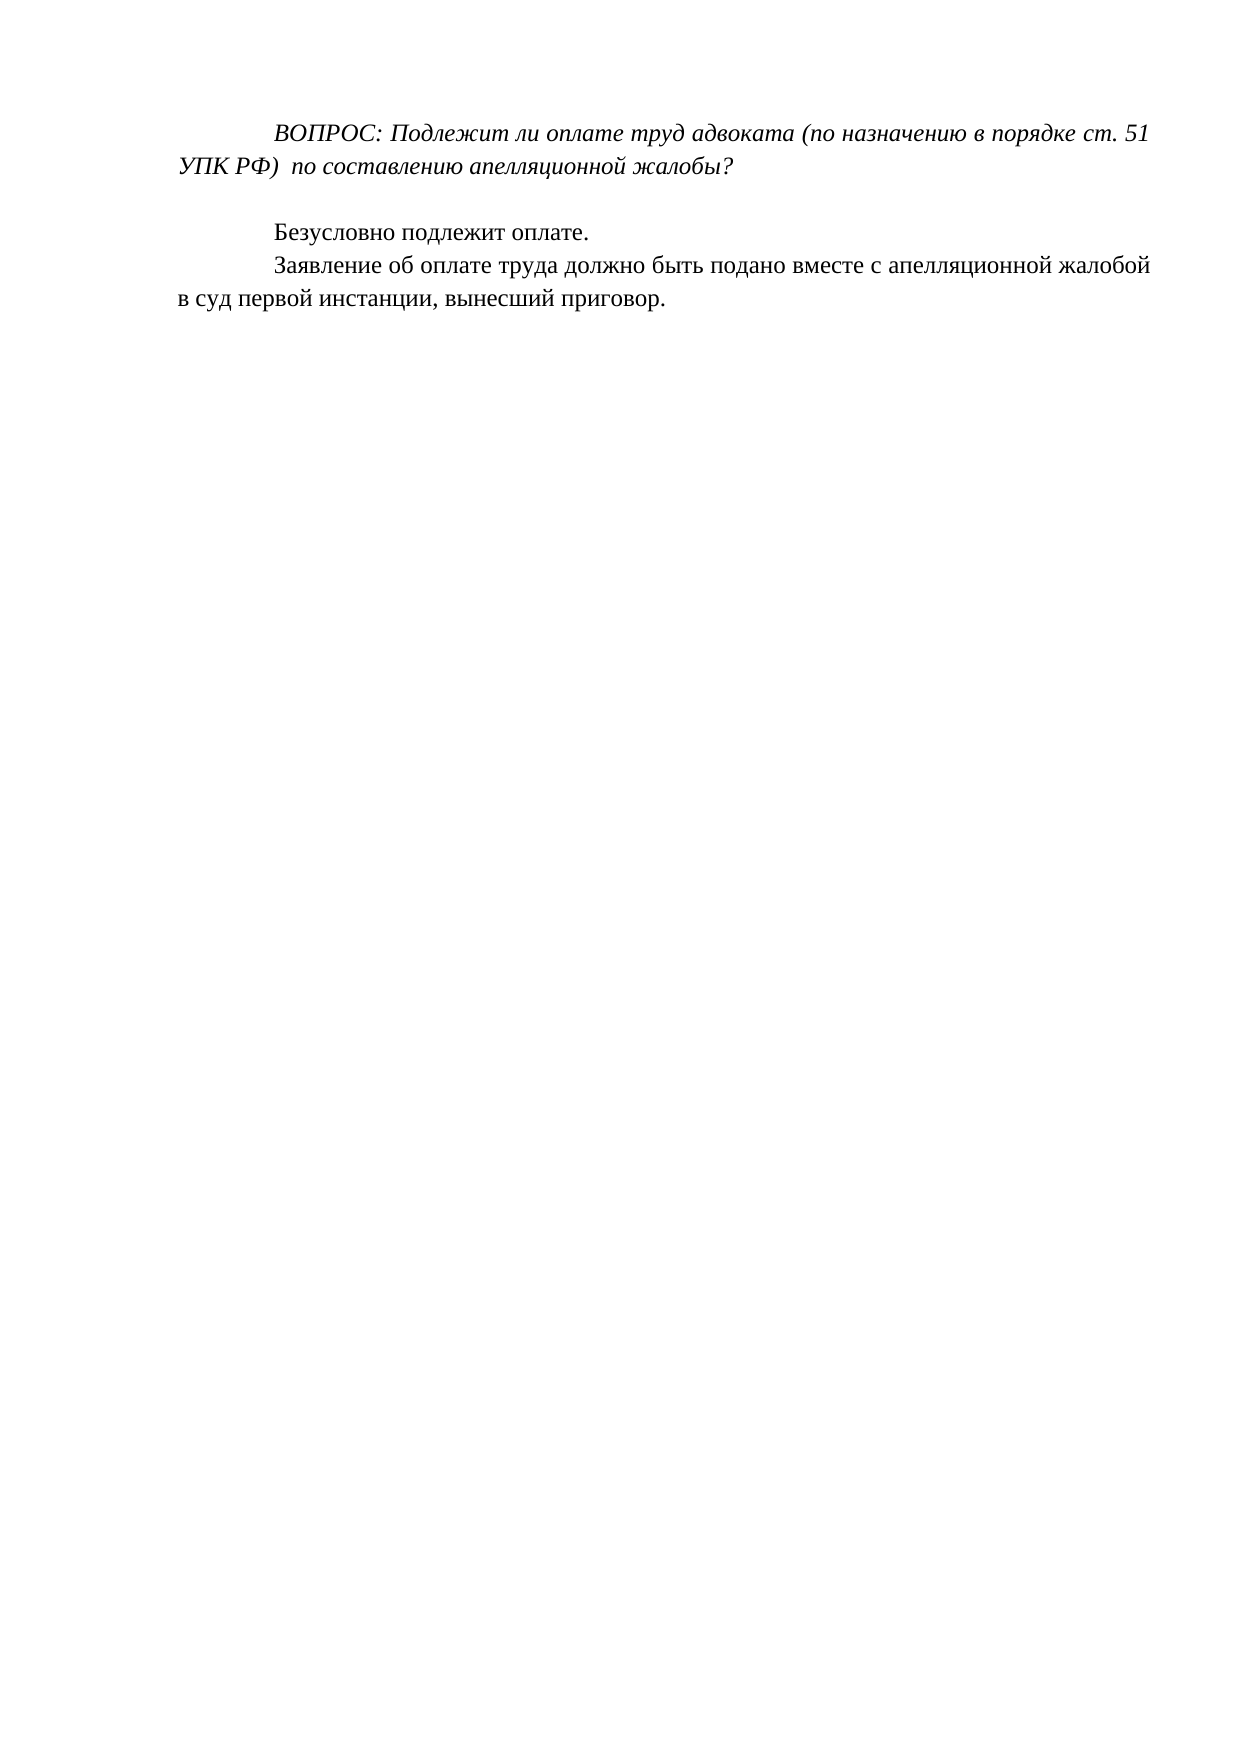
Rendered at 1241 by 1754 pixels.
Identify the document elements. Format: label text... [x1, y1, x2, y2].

list Заявление об оплате труда должно быть подано вместе с апелляционной жалобой в суд первой инстанции, вынесший приговор. [177, 250, 1152, 312]
list ВОПРОС: Подлежит ли оплате труд адвоката (по назначению в порядке ст. 51 УПК РФ) по составлению апелляционной жалобы? [177, 118, 1152, 180]
list Безусловно подлежит оплате. [177, 217, 1152, 246]
